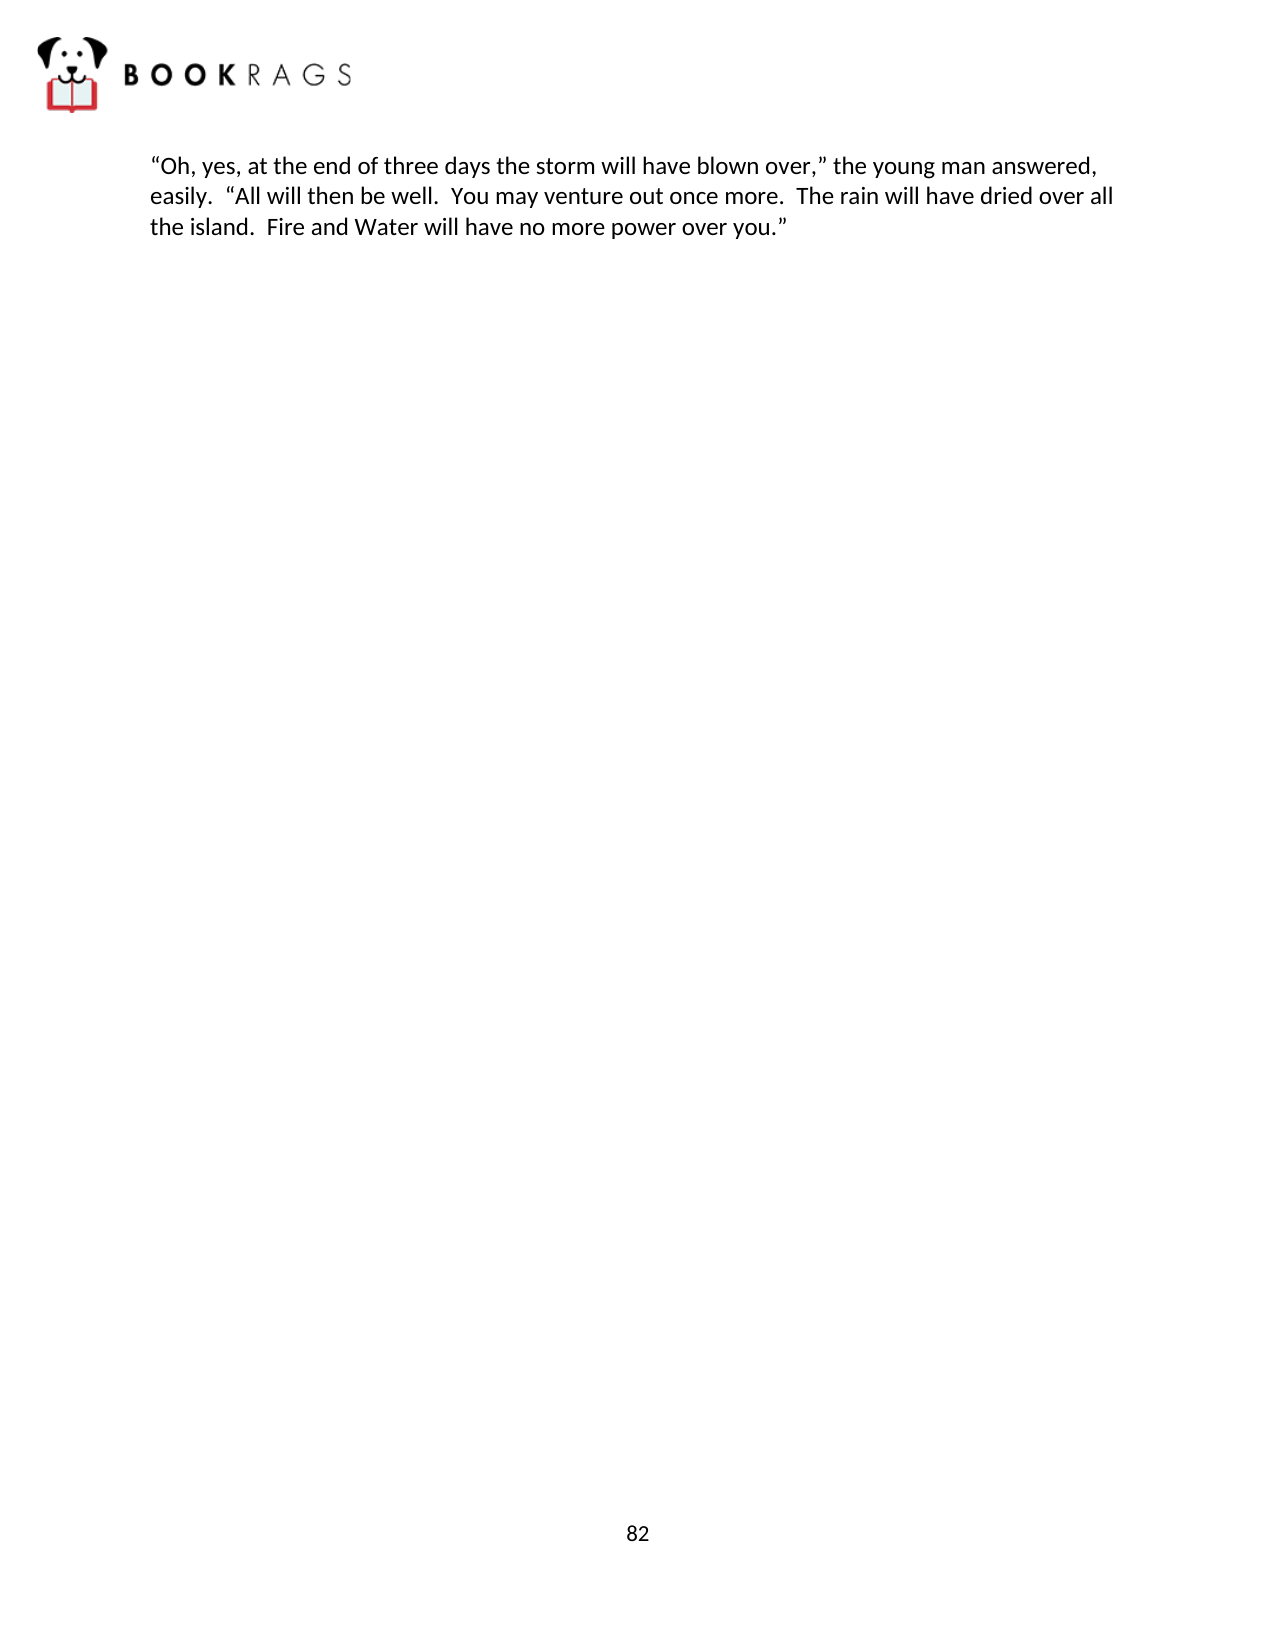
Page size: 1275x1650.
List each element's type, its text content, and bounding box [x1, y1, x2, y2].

picture [37, 37, 351, 113]
text “Oh, yes, at the end of three days the storm will have blown over,” the young man answered, easily. “All will then be well. You may venture out once more. The rain will have dried over all the island. Fire and Water will have no more power over you.” [150, 150, 1125, 242]
